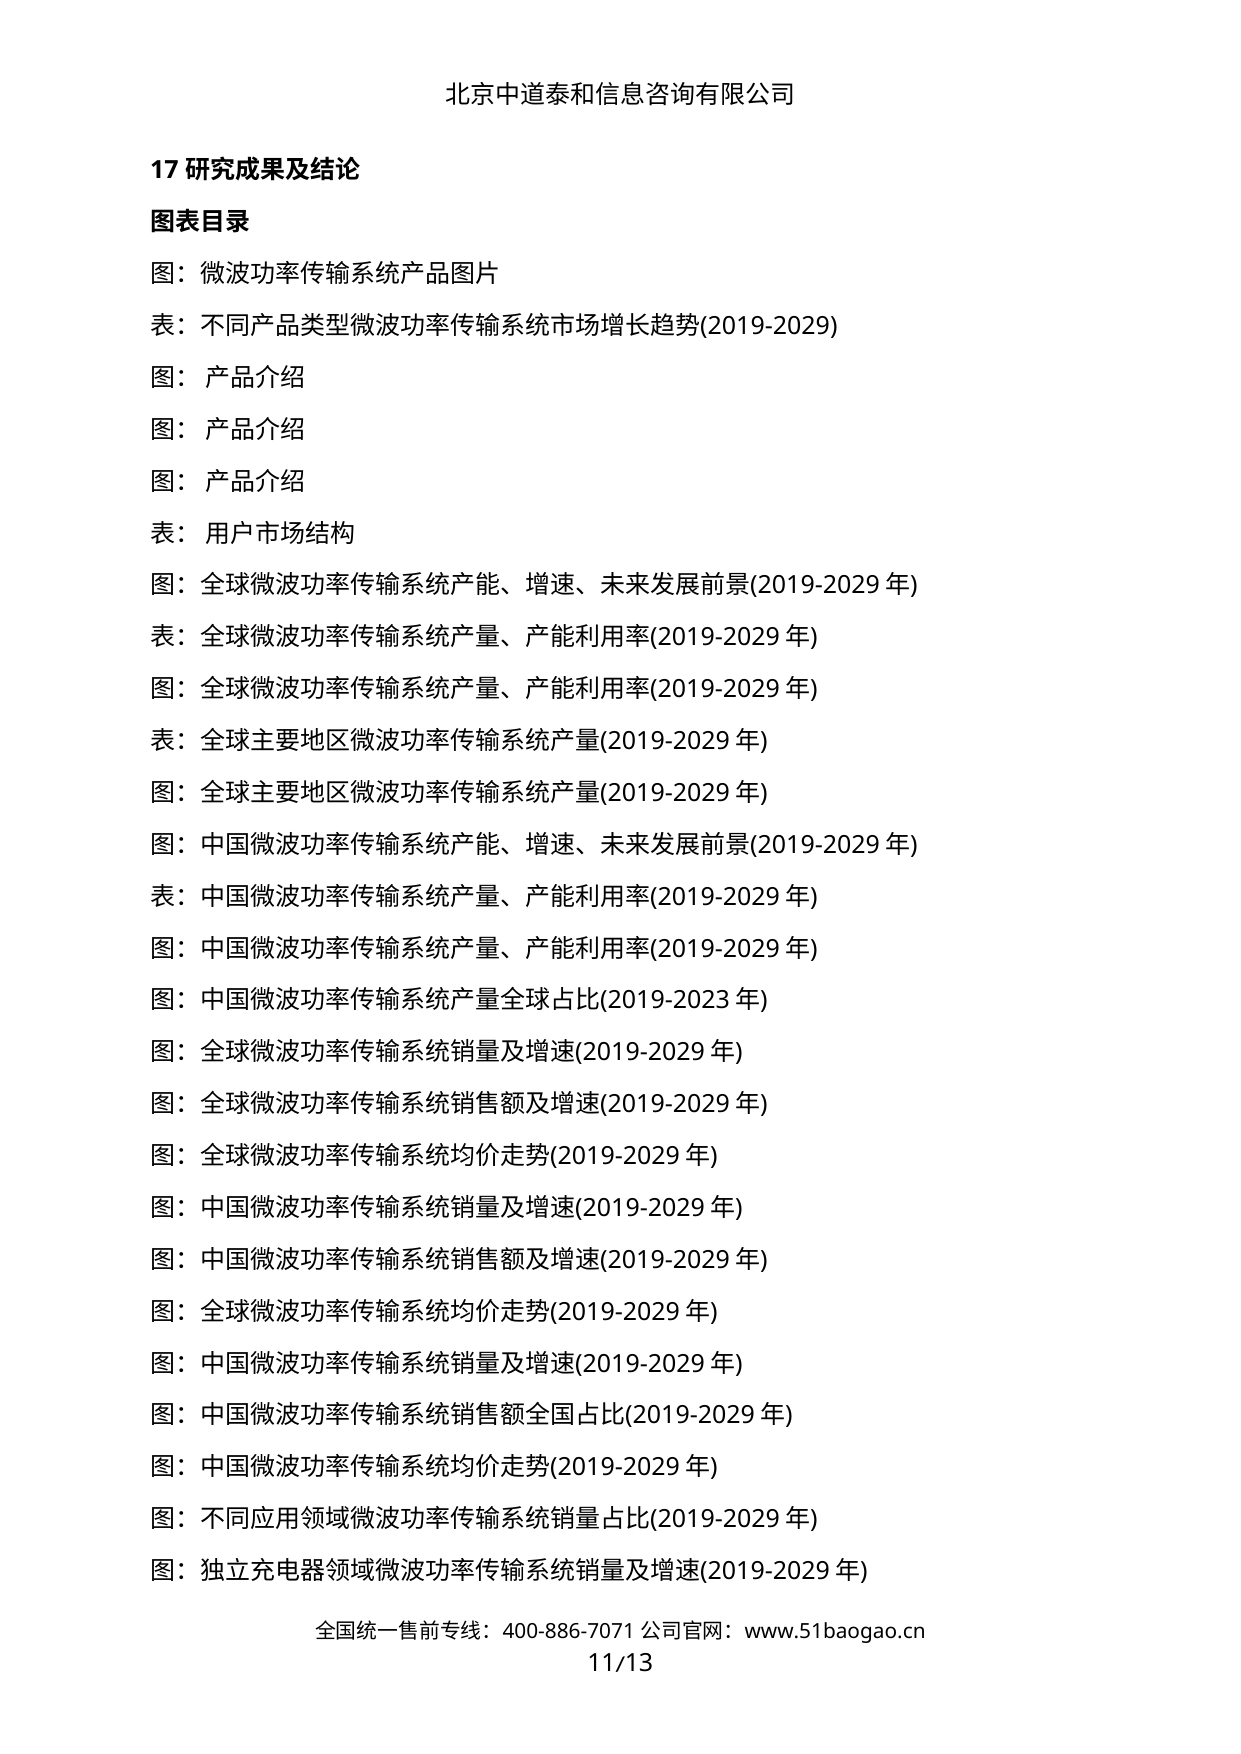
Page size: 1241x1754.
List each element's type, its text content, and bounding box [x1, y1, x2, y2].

text 表： 用户市场结构 [150, 513, 1090, 549]
text 图：不同应用领域微波功率传输系统销量占比(2019-2029年) [150, 1499, 1090, 1535]
text 图：中国微波功率传输系统产量全球占比(2019-2023年) [150, 980, 1090, 1016]
text 图：全球微波功率传输系统均价走势(2019-2029年) [150, 1136, 1090, 1172]
text 图：全球主要地区微波功率传输系统产量(2019-2029年) [150, 772, 1090, 809]
text 图： 产品介绍 [150, 461, 1090, 497]
text 表：中国微波功率传输系统产量、产能利用率(2019-2029年) [150, 876, 1090, 912]
text 图：全球微波功率传输系统产能、增速、未来发展前景(2019-2029年) [150, 565, 1090, 601]
text 图： 产品介绍 [150, 357, 1090, 394]
text 表：全球主要地区微波功率传输系统产量(2019-2029年) [150, 721, 1090, 757]
text 图：中国微波功率传输系统销售额全国占比(2019-2029年) [150, 1395, 1090, 1431]
text 图表目录 [150, 202, 1090, 238]
text 图：微波功率传输系统产品图片 [150, 254, 1090, 290]
text 图：中国微波功率传输系统销售额及增速(2019-2029年) [150, 1239, 1090, 1276]
text 17 研究成果及结论 [150, 150, 1090, 186]
text 图：中国微波功率传输系统均价走势(2019-2029年) [150, 1447, 1090, 1483]
text 图：全球微波功率传输系统销售额及增速(2019-2029年) [150, 1084, 1090, 1120]
text 图：中国微波功率传输系统销量及增速(2019-2029年) [150, 1343, 1090, 1379]
text 表：不同产品类型微波功率传输系统市场增长趋势(2019-2029) [150, 306, 1090, 342]
text 图：全球微波功率传输系统销量及增速(2019-2029年) [150, 1032, 1090, 1068]
text 图：全球微波功率传输系统产量、产能利用率(2019-2029年) [150, 669, 1090, 705]
text 图：独立充电器领域微波功率传输系统销量及增速(2019-2029年) [150, 1551, 1090, 1587]
text 图：中国微波功率传输系统产量、产能利用率(2019-2029年) [150, 928, 1090, 964]
text 图：中国微波功率传输系统产能、增速、未来发展前景(2019-2029年) [150, 824, 1090, 861]
text 图：全球微波功率传输系统均价走势(2019-2029年) [150, 1291, 1090, 1327]
text 图： 产品介绍 [150, 409, 1090, 446]
text 表：全球微波功率传输系统产量、产能利用率(2019-2029年) [150, 617, 1090, 653]
text 图：中国微波功率传输系统销量及增速(2019-2029年) [150, 1187, 1090, 1224]
